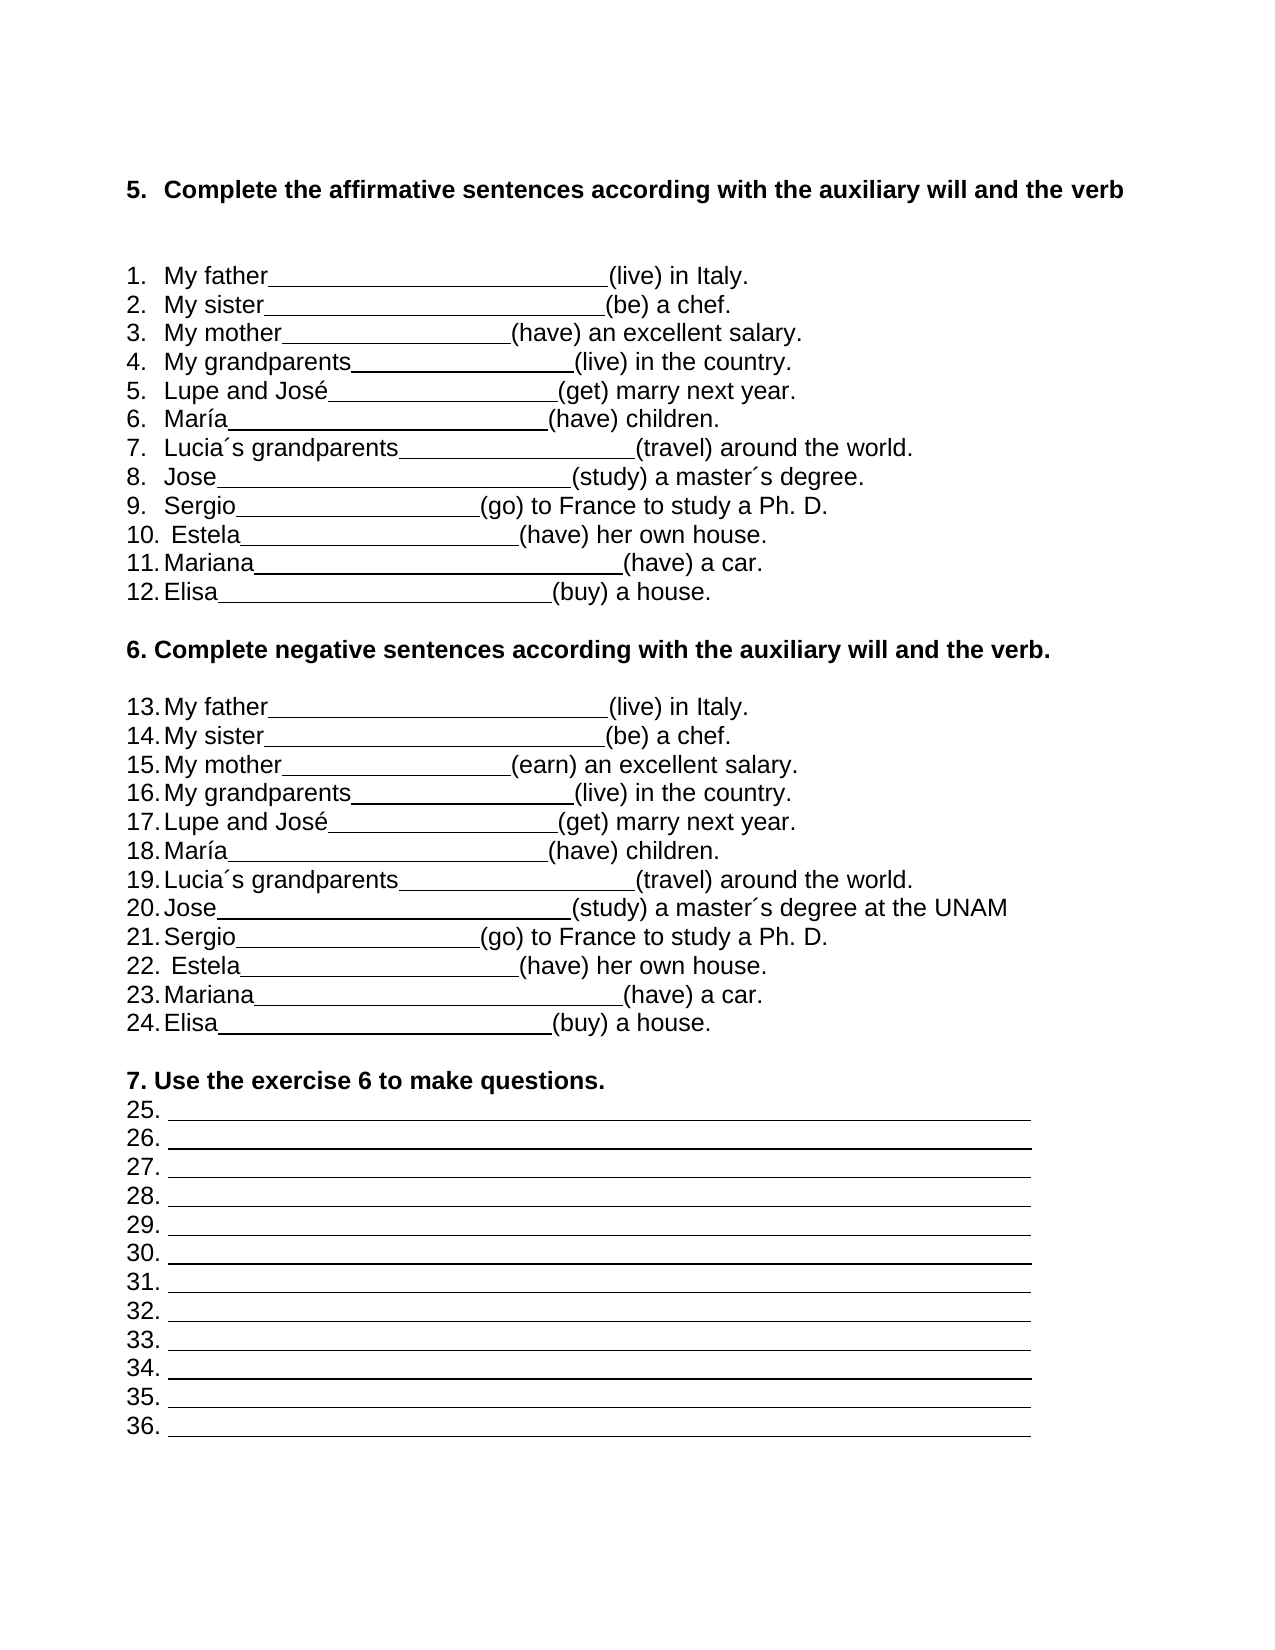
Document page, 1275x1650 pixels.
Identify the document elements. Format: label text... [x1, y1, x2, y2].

subtitle 7. Use the exercise 6 to make questions. [126, 1066, 1275, 1094]
text 30. [126, 1238, 1275, 1267]
text 32. [126, 1296, 1275, 1325]
text 31. [126, 1267, 1275, 1296]
list Mariana (have) a car. [126, 548, 1275, 577]
text 25. [126, 1095, 1275, 1123]
text 29. [126, 1210, 1275, 1238]
text 34. [126, 1353, 1275, 1382]
list My grandparents (live) in the country. [126, 347, 1275, 376]
text 36. [126, 1411, 1275, 1440]
text 27. [126, 1152, 1275, 1181]
list My father (live) in Italy. [126, 261, 1275, 290]
list My mother (have) an excellent salary. [126, 318, 1275, 347]
list My sister (be) a chef. [126, 290, 1275, 318]
list María (have) children. [126, 836, 1275, 864]
list Elisa (buy) a house. [126, 577, 1275, 606]
list Lupe and José (get) marry next year. [126, 376, 1275, 404]
list My grandparents (live) in the country. [126, 778, 1275, 807]
text 35. [126, 1382, 1275, 1411]
subtitle Complete the affirmative sentences according with the auxiliary will and the verb [126, 174, 1275, 203]
list Elisa (buy) a house. [126, 1008, 1275, 1037]
list Jose (study) a master´s degree. [126, 462, 1275, 491]
list Mariana (have) a car. [126, 979, 1275, 1008]
list Lucia´s grandparents (travel) around the world. [126, 864, 1275, 893]
list Sergio (go) to France to study a Ph. D. [126, 922, 1275, 951]
list Lucia´s grandparents (travel) around the world. [126, 433, 1275, 462]
text 33. [126, 1325, 1275, 1353]
list My sister (be) a chef. [126, 721, 1275, 749]
list My mother (earn) an excellent salary. [126, 749, 1275, 778]
list Estela (have) her own house. [126, 519, 1275, 548]
text 26. [126, 1123, 1275, 1152]
list Lupe and José (get) marry next year. [126, 807, 1275, 836]
text 28. [126, 1181, 1275, 1210]
subtitle 6. Complete negative sentences according with the auxiliary will and the verb. [126, 634, 1275, 663]
list Sergio (go) to France to study a Ph. D. [126, 491, 1275, 519]
list My father (live) in Italy. [126, 692, 1275, 721]
list Estela (have) her own house. [126, 951, 1275, 979]
list María (have) children. [126, 404, 1275, 433]
list Jose (study) a master´s degree at the UNAM [126, 893, 1275, 922]
